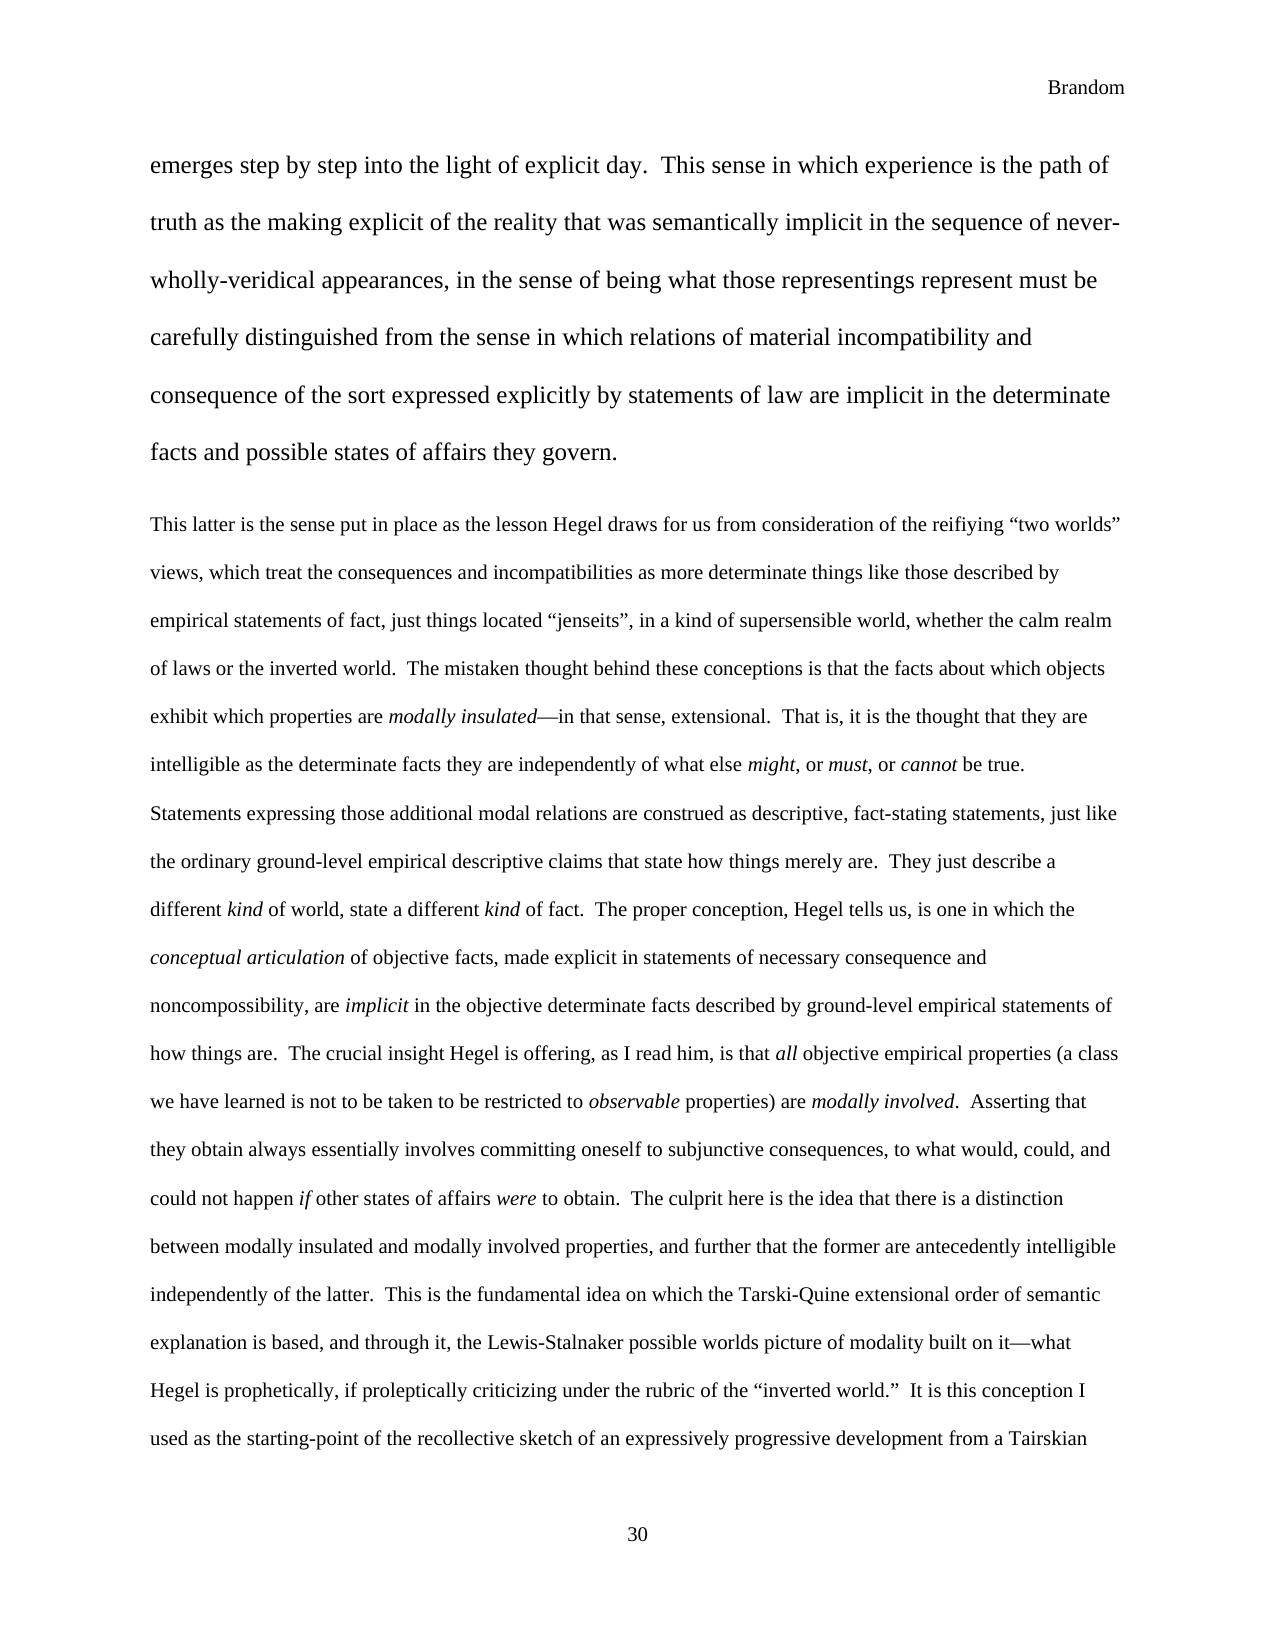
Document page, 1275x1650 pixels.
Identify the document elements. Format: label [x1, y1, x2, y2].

text [150, 512, 1125, 1450]
text [150, 150, 1125, 466]
